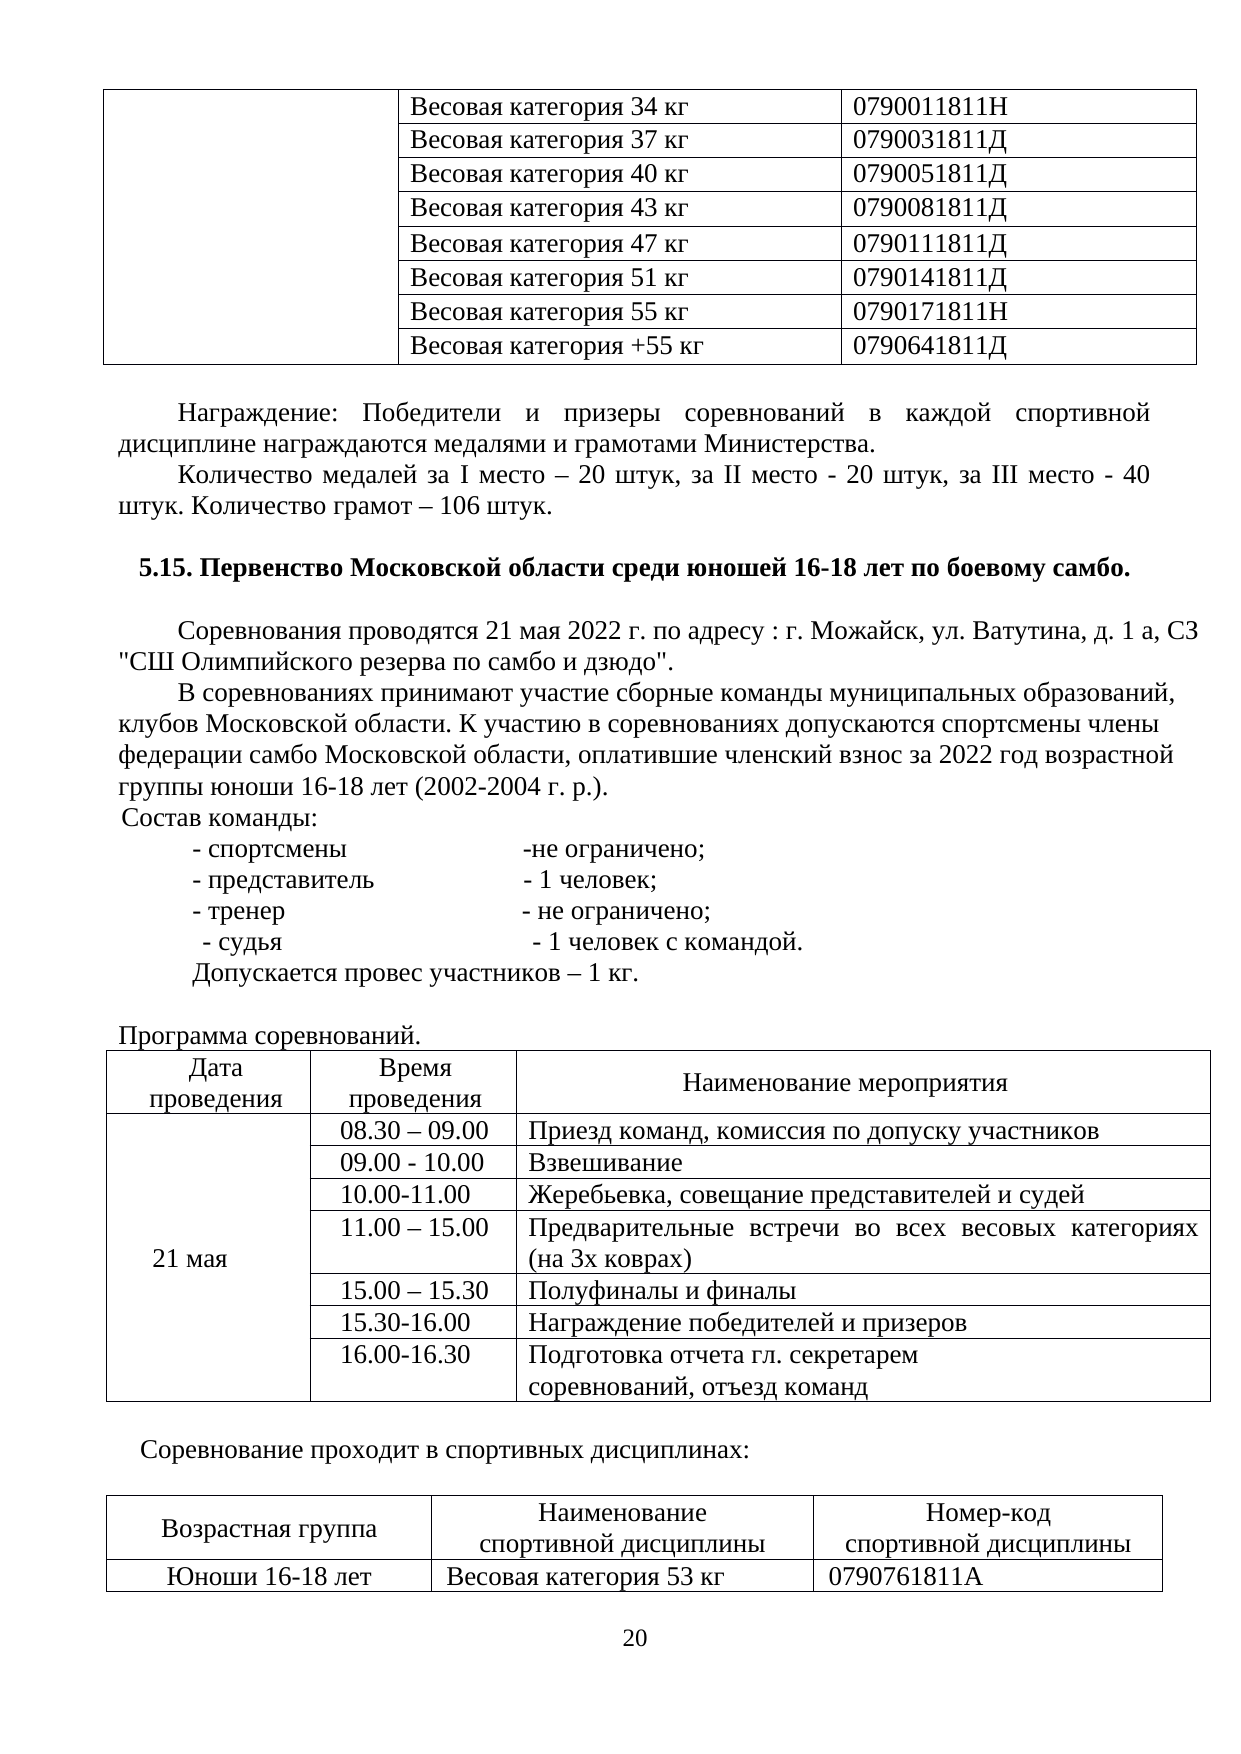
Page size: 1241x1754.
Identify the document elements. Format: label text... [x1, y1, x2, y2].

table_cell 0790051811Д [842, 158, 1196, 191]
text Награждение: Победители и призеры соревнований в каждой спортивной дисциплине награждаются медалями и грамотами Министерства. [118, 396, 1152, 458]
table_cell 09.00 - 10.00 [311, 1146, 516, 1178]
table_cell Весовая категория 40 кг [399, 158, 841, 191]
table_cell Весовая категория 47 кг [399, 227, 841, 260]
table_header Наименование мероприятия [517, 1051, 1210, 1113]
text Программа соревнований. [118, 1019, 1152, 1050]
text Соревнование проходит в спортивных дисциплинах: [81, 1433, 1152, 1464]
table_cell Предварительные встречи во всех весовых категориях (на 3х коврах) [517, 1211, 1210, 1273]
table_cell 0790761811А [814, 1560, 1162, 1591]
table_cell Весовая категория 53 кг [432, 1560, 813, 1591]
table_cell Награждение победителей и призеров [517, 1306, 1210, 1337]
text - спортсмены -не ограничено; [118, 832, 1196, 863]
table_cell 0790081811Д [842, 192, 1196, 226]
table_cell Жеребьевка, совещание представителей и судей [517, 1179, 1210, 1210]
table_cell Весовая категория +55 кг [399, 329, 841, 364]
table_cell Взвешивание [517, 1146, 1210, 1178]
text - судья - 1 человек с командой. [81, 925, 1196, 956]
table_cell Подготовка отчета гл. секретарем соревнований, отъезд команд [517, 1339, 1210, 1401]
table_cell 15.00 – 15.30 [311, 1274, 516, 1305]
table_cell Весовая категория 55 кг [399, 295, 841, 328]
table_cell 08.30 – 09.00 [311, 1114, 516, 1145]
table_cell Весовая категория 51 кг [399, 261, 841, 294]
table_cell Весовая категория 37 кг [399, 124, 841, 157]
text Состав команды: [81, 801, 1196, 832]
table_cell 0790111811Д [842, 227, 1196, 260]
table_cell 0790141811Д [842, 261, 1196, 294]
table_header Дата проведения [107, 1051, 310, 1113]
text Количество медалей за I место – 20 штук, за II место - 20 штук, за III место - 40 штук. Количество грамот – 106 штук. [118, 458, 1152, 520]
text 5.15. Первенство Московской области среди юношей 16-18 лет по боевому самбо. [118, 552, 1152, 583]
table_header Наименование спортивной дисциплины [432, 1496, 813, 1559]
table_cell Весовая категория 43 кг [399, 192, 841, 226]
table_header Номер-код спортивной дисциплины [814, 1496, 1162, 1559]
text Допускается провес участников – 1 кг. [118, 956, 1196, 988]
table_header Возрастная группа [107, 1496, 431, 1559]
table_cell Полуфиналы и финалы [517, 1274, 1210, 1305]
text - тренер - не ограничено; [118, 894, 1196, 925]
text Соревнования проводятся 21 мая 2022 г. по адресу : г. Можайск, ул. Ватутина, д. 1 а, СЗ "СШ Олимпийского резерва по самбо и дзюдо". [118, 614, 1211, 676]
table_cell 16.00-16.30 [311, 1339, 516, 1401]
table_cell 15.30-16.00 [311, 1306, 516, 1337]
table_cell 0790641811Д [842, 329, 1196, 364]
table_cell 10.00-11.00 [311, 1179, 516, 1210]
table_cell Юноши 16-18 лет [107, 1560, 431, 1591]
table_cell 0790011811Н [842, 90, 1196, 123]
table_cell 11.00 – 15.00 [311, 1211, 516, 1273]
table_header Время проведения [311, 1051, 516, 1113]
table_cell Приезд команд, комиссия по допуску участников [517, 1114, 1210, 1145]
text - представитель - 1 человек; [118, 863, 1196, 894]
table_cell 0790031811Д [842, 124, 1196, 157]
table_cell 21 мая [107, 1114, 310, 1401]
table_cell Весовая категория 34 кг [399, 90, 841, 123]
table_cell 0790171811Н [842, 295, 1196, 328]
text В соревнованиях принимают участие сборные команды муниципальных образований, клубов Московской области. К участию в соревнованиях допускаются спортсмены члены федерации самбо Московской области, оплатившие членский взнос за 2022 год возрастной группы юноши 16-18 лет (2002-2004 г. р.). [118, 676, 1211, 801]
